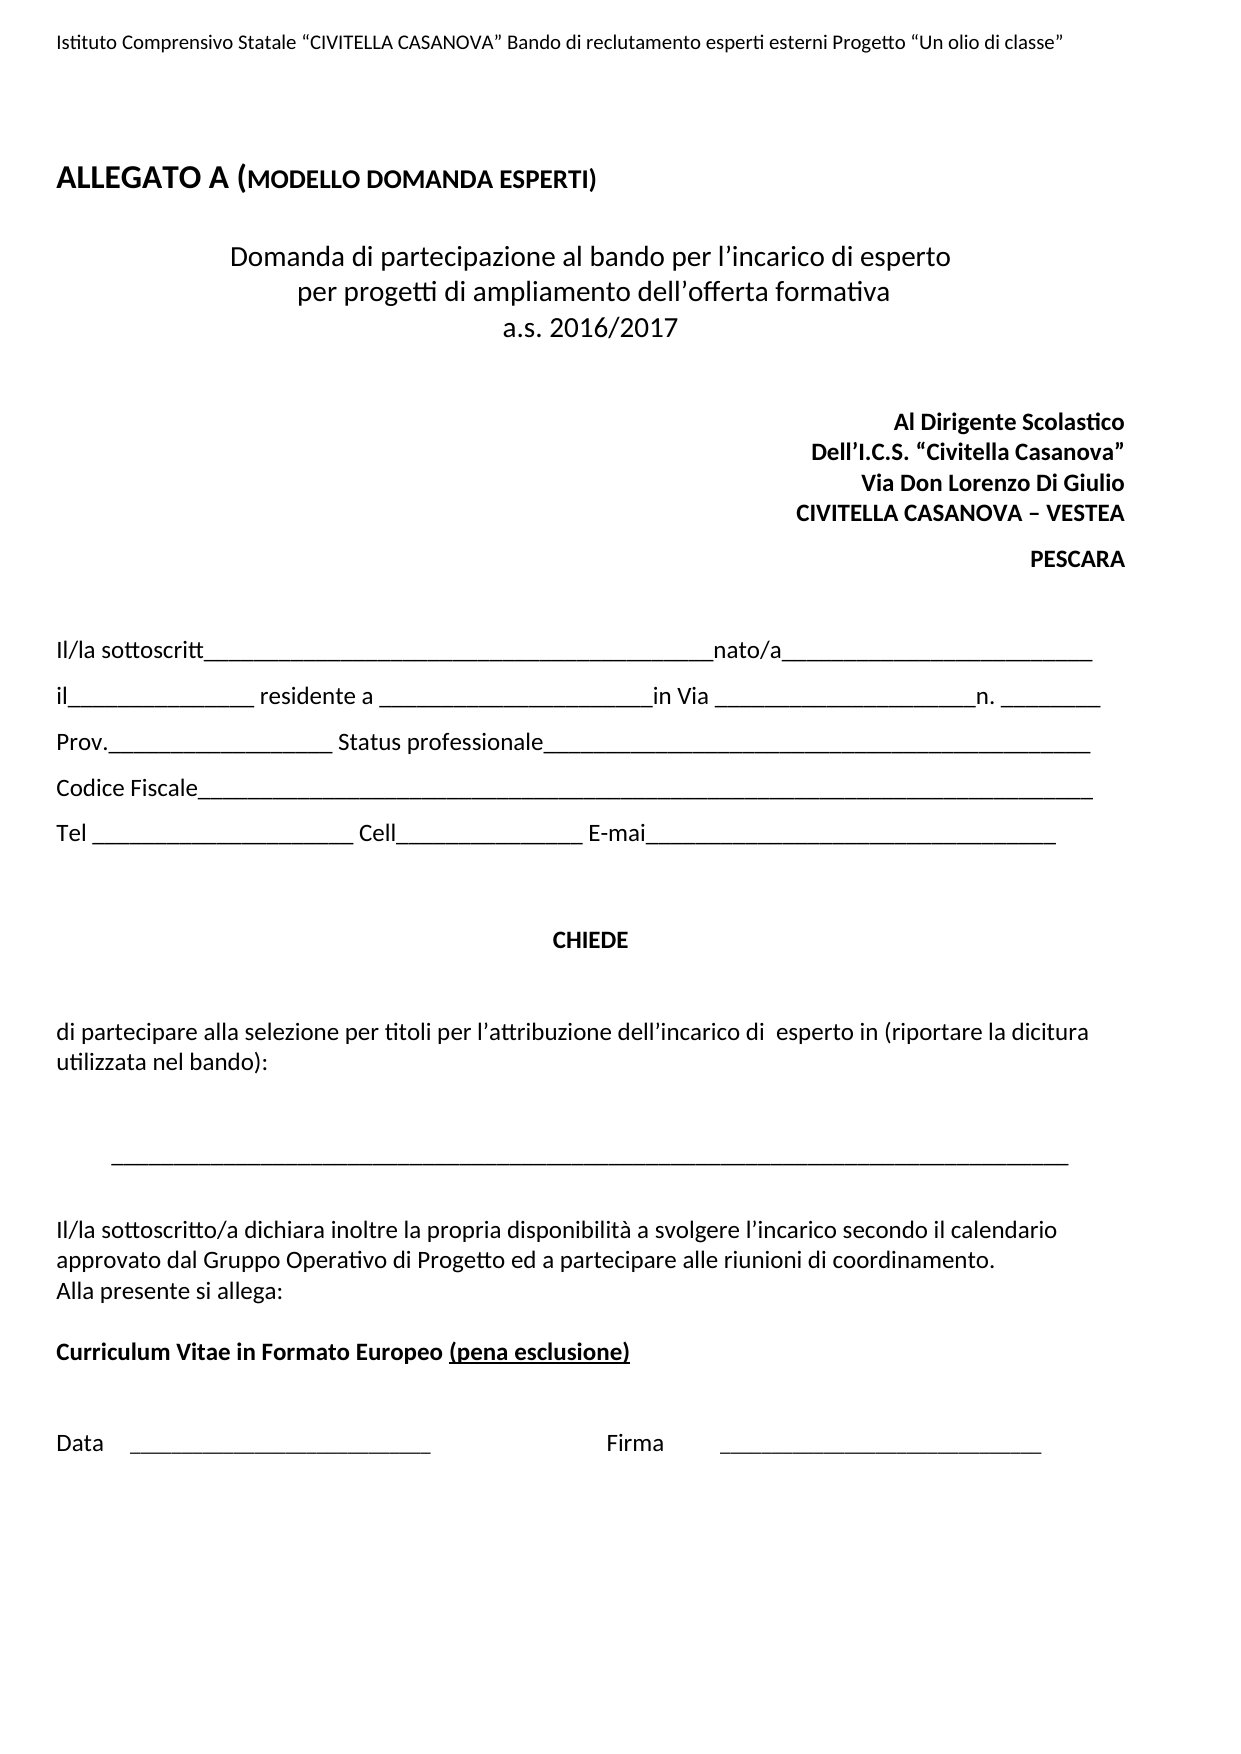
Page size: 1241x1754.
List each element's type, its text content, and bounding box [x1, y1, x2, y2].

text ALLEGATO A (MODELLO DOMANDA ESPERTI) [56, 156, 1125, 197]
text Via Don Lorenzo Di Giulio [56, 467, 1125, 497]
text Data _____________________________ Firma _______________________________ [56, 1428, 1125, 1458]
text Alla presente si allega: [56, 1275, 1125, 1306]
text Dell’I.C.S. “Civitella Casanova” [56, 436, 1125, 467]
text Prov.__________________ Status professionale____________________________________________ [56, 726, 1125, 756]
text Codice Fiscale________________________________________________________________________ [56, 772, 1125, 802]
text _____________________________________________________________________________ [56, 1138, 1125, 1168]
text PESCARA [56, 543, 1125, 573]
text il_______________ residente a ______________________in Via _____________________n. ________ [56, 680, 1125, 711]
text Il/la sottoscritt_________________________________________nato/a_________________________ [56, 634, 1181, 665]
text Al Dirigente Scolastico [56, 406, 1125, 436]
text Il/la sottoscritto/a dichiara inoltre la propria disponibilità a svolgere l’incarico secondo il calendario approvato dal Gruppo Operativo di Progetto ed a partecipare alle riunioni di coordinamento. [56, 1214, 1125, 1275]
text Tel _____________________ Cell_______________ E-mai_________________________________ [56, 817, 1068, 848]
text CHIEDE [56, 924, 1125, 955]
text CIVITELLA CASANOVA – VESTEA [56, 497, 1125, 528]
text a.s. 2016/2017 [56, 309, 1125, 345]
text di partecipare alla selezione per titoli per l’attribuzione dell’incarico di esperto in (riportare la dicitura utilizzata nel bando): [56, 1016, 1125, 1077]
text Domanda di partecipazione al bando per l’incarico di esperto [56, 238, 1125, 273]
text per progetti di ampliamento dell’offerta formativa [56, 273, 1125, 309]
text Curriculum Vitae in Formato Europeo (pena esclusione) [56, 1336, 1125, 1367]
